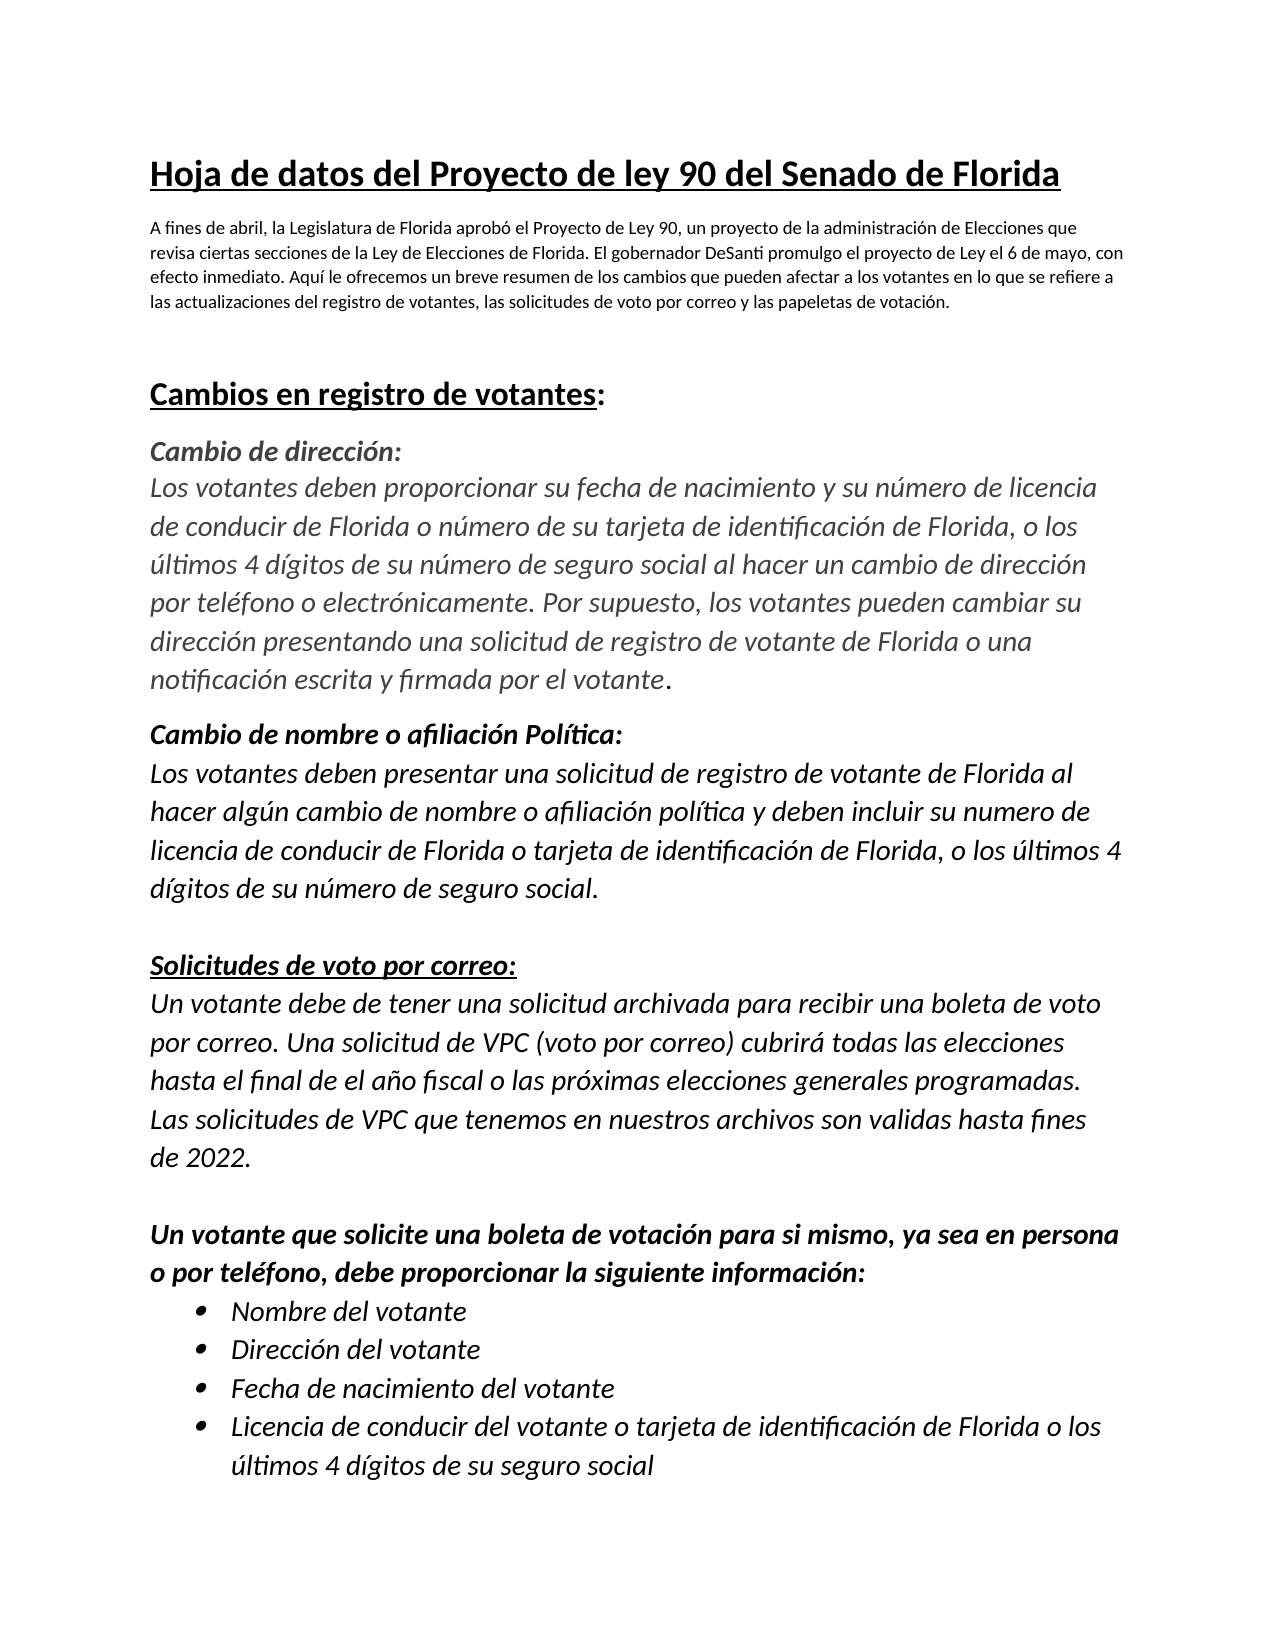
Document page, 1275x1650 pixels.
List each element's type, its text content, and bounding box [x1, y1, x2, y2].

text Los votantes deben proporcionar su fecha de nacimiento y su número de licencia de conducir de Florida o número de su tarjeta de identificación de Florida, o los últimos 4 dígitos de su número de seguro social al hacer un cambio de dirección por teléfono o electrónicamente. Por supuesto, los votantes pueden cambiar su dirección presentando una solicitud de registro de votante de Florida o una notificación escrita y firmada por el votante. [150, 469, 1125, 697]
text Solicitudes de voto por correo: [150, 947, 1125, 983]
text Cambio de nombre o afiliación Política: [150, 716, 1125, 752]
list Nombre del votante [193, 1293, 1125, 1329]
text Cambios en registro de votantes: [150, 373, 1125, 414]
text Cambio de dirección: [150, 433, 1125, 469]
text Un votante que solicite una boleta de votación para si mismo, ya sea en persona o por teléfono, debe proporcionar la siguiente información: [150, 1216, 1125, 1290]
list Dirección del votante [193, 1331, 1125, 1367]
list Licencia de conducir del votante o tarjeta de identificación de Florida o los últimos 4 dígitos de su seguro social [193, 1408, 1125, 1482]
text Un votante debe de tener una solicitud archivada para recibir una boleta de voto por correo. Una solicitud de VPC (voto por correo) cubrirá todas las elecciones hasta el final de el año fiscal o las próximas elecciones generales programadas. Las solicitudes de VPC que tenemos en nuestros archivos son validas hasta fines de 2022. [150, 986, 1125, 1175]
text A fines de abril, la Legislatura de Florida aprobó el Proyecto de Ley 90, un proyecto de la administración de Elecciones que revisa ciertas secciones de la Ley de Elecciones de Florida. El gobernador DeSanti promulgo el proyecto de Ley el 6 de mayo, con efecto inmediato. Aquí le ofrecemos un breve resumen de los cambios que pueden afectar a los votantes en lo que se refiere a las actualizaciones del registro de votantes, las solicitudes de voto por correo y las papeletas de votación. [150, 216, 1125, 313]
text Hoja de datos del Proyecto de ley 90 del Senado de Florida [150, 150, 1125, 196]
list Fecha de nacimiento del votante [193, 1370, 1125, 1406]
text Los votantes deben presentar una solicitud de registro de votante de Florida al hacer algún cambio de nombre o afiliación política y deben incluir su numero de licencia de conducir de Florida o tarjeta de identificación de Florida, o los últimos 4 dígitos de su número de seguro social. [150, 755, 1125, 906]
